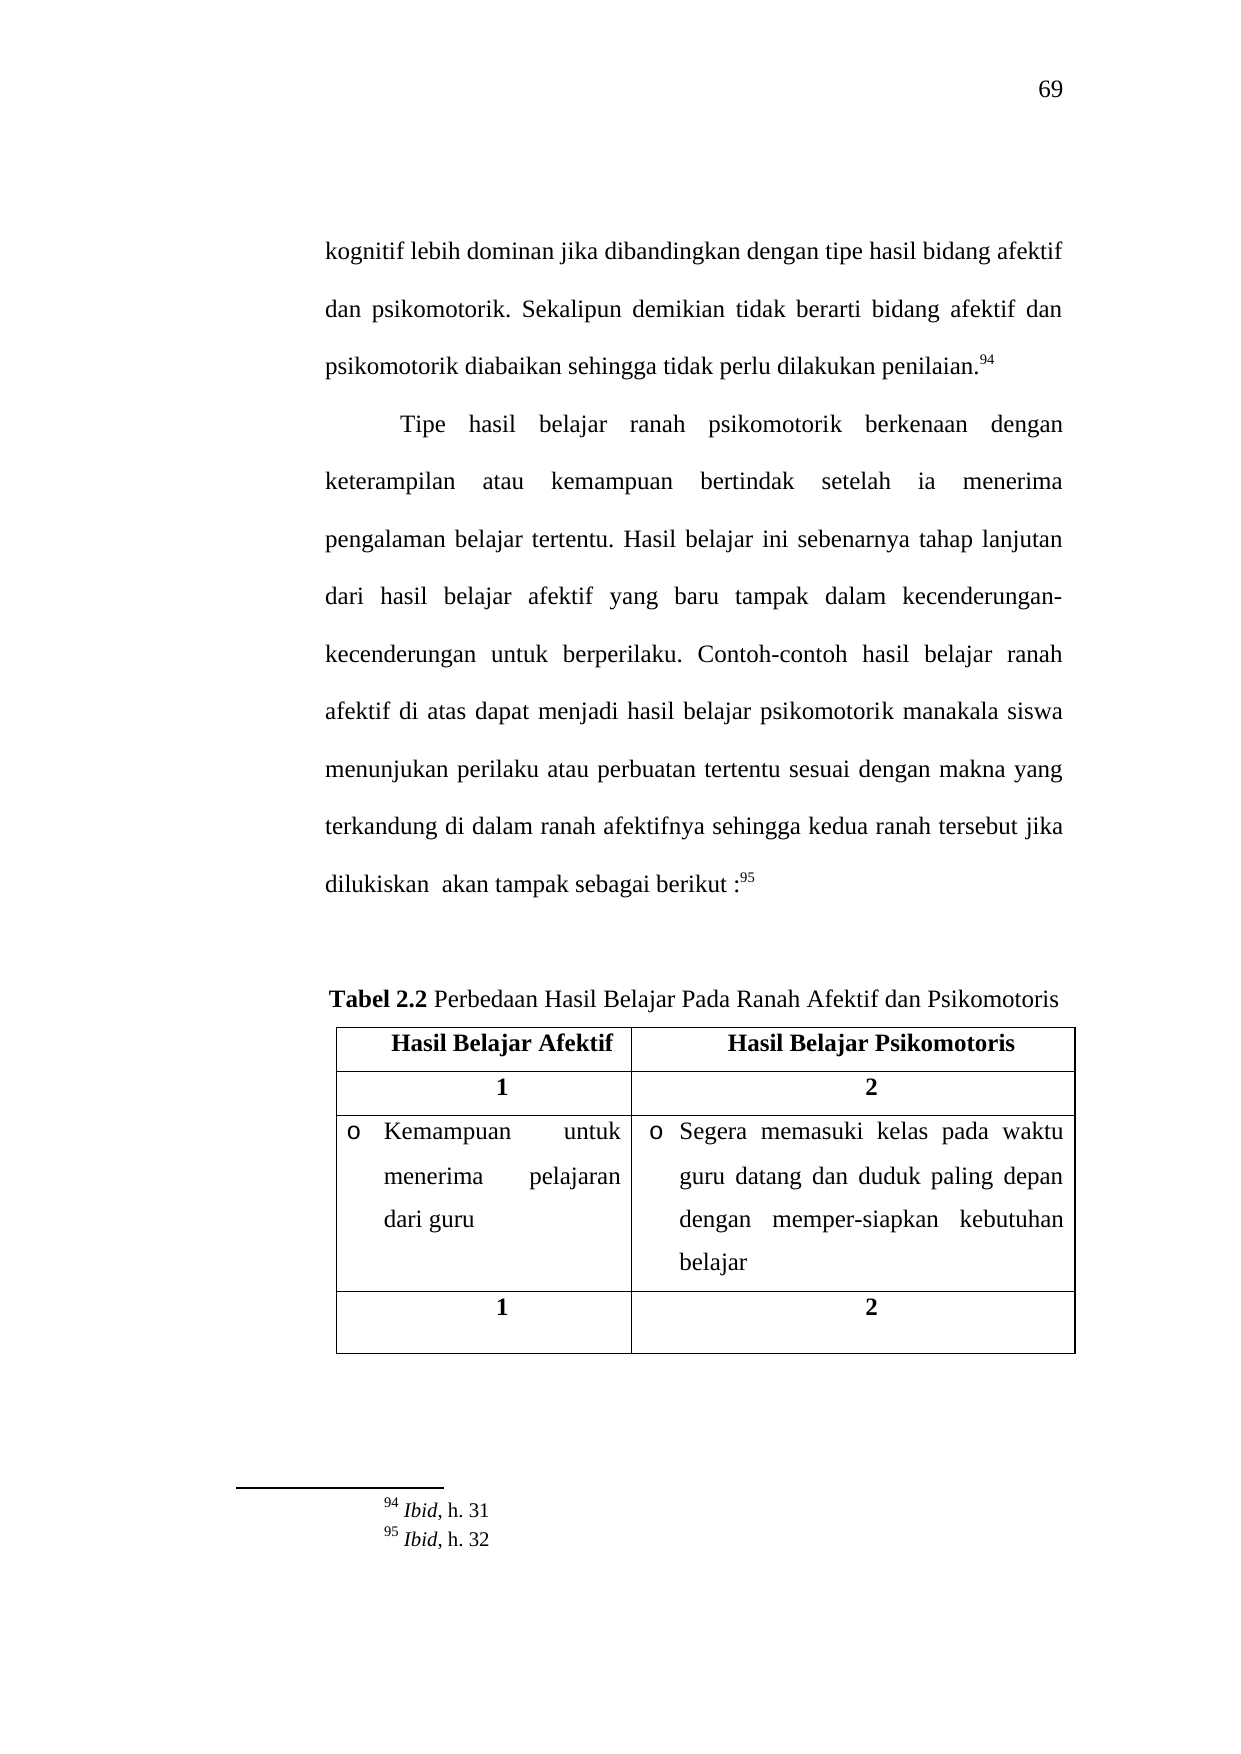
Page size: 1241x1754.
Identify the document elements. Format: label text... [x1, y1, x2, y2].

text Tipe hasil belajar ranah psikomotorik berkenaan dengan keterampilan atau kemampuan bertindak setelah ia menerima pengalaman belajar tertentu. Hasil belajar ini sebenarnya tahap lanjutan dari hasil belajar afektif yang baru tampak dalam kecenderungan-kecenderungan untuk berperilaku. Contoh-contoh hasil belajar ranah afektif di atas dapat menjadi hasil belajar psikomotorik manakala siswa menunjukan perilaku atau perbuatan tertentu sesuai dengan makna yang terkandung di dalam ranah afektifnya sehingga kedua ranah tersebut jika dilukiskan akan tampak sebagai berikut : [325, 409, 1063, 897]
table_cell 2 [632, 1292, 1074, 1352]
table_cell 2 [632, 1072, 1074, 1115]
text Tabel 2.2 Perbedaan Hasil Belajar Pada Ranah Afektif dan Psikomotoris [325, 984, 1063, 1012]
table_cell 1 [337, 1292, 631, 1352]
table_cell 1 [337, 1072, 631, 1115]
table_header Hasil Belajar Afektif [337, 1028, 631, 1071]
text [325, 236, 1063, 380]
table_header Hasil Belajar Psikomotoris [632, 1028, 1074, 1071]
table_cell Segera memasuki kelas pada waktu guru datang dan duduk paling depan dengan memper-siapkan kebutuhan belajar [632, 1116, 1074, 1291]
table_cell Kemampuan untuk menerima pelajaran dari guru [337, 1116, 631, 1291]
